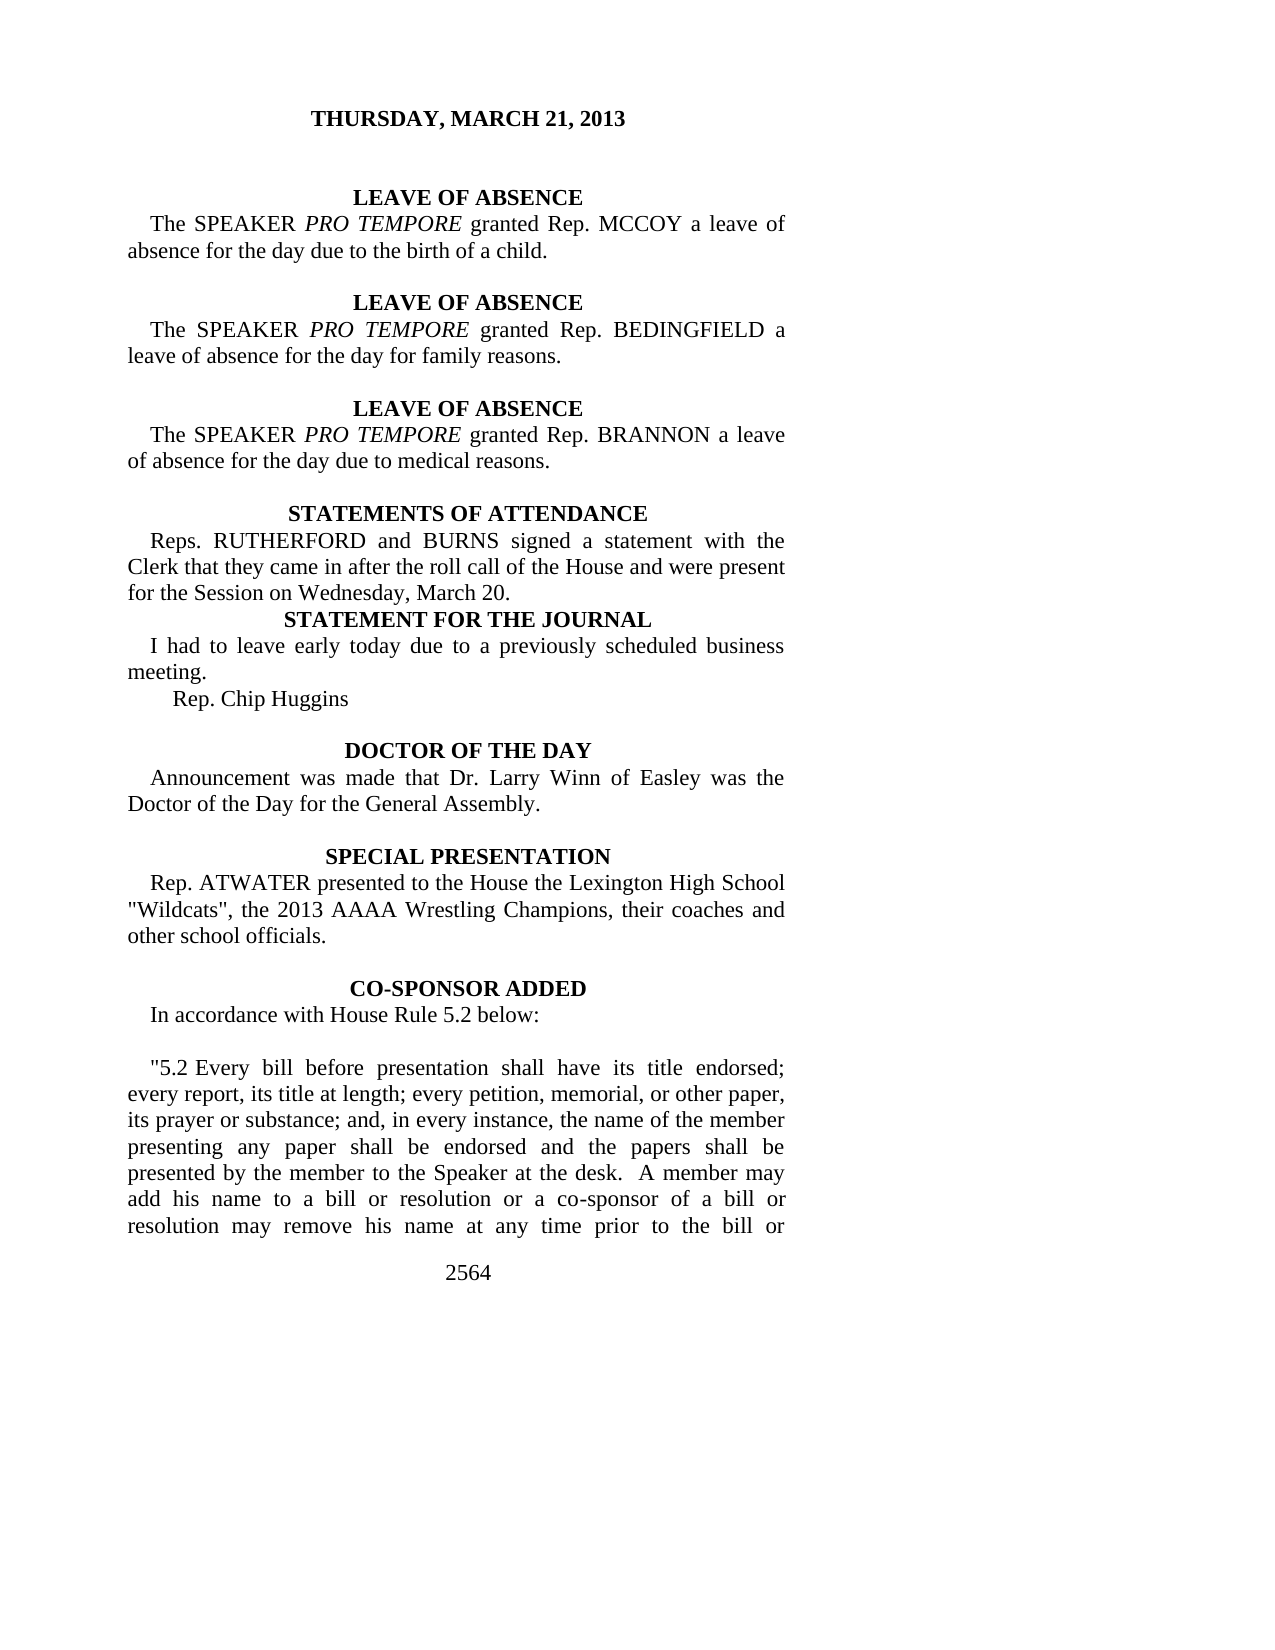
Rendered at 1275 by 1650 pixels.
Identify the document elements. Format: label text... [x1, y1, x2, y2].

text I had to leave early today due to a previously scheduled business meeting. [127, 632, 786, 685]
text Rep. ATWATER presented to the House the Lexington High School "Wildcats", the 2013 AAAA Wrestling Champions, their coaches and other school officials. [127, 869, 786, 948]
text Announcement was made that Dr. Larry Winn of Easley was the Doctor of the Day for the General Assembly. [127, 764, 786, 817]
text LEAVE OF ABSENCE [127, 289, 786, 316]
text The SPEAKER PRO TEMPORE granted Rep. BEDINGFIELD a leave of absence for the day for family reasons. [127, 316, 786, 368]
text STATEMENT FOR THE JOURNAL [127, 606, 786, 632]
text Rep. Chip Huggins [127, 685, 786, 711]
text LEAVE OF ABSENCE [127, 395, 786, 421]
text The SPEAKER PRO TEMPORE granted Rep. BRANNON a leave of absence for the day due to medical reasons. [127, 421, 786, 474]
text DOCTOR OF THE DAY [127, 737, 786, 764]
text LEAVE OF ABSENCE [127, 184, 786, 210]
text CO-SPONSOR ADDED [127, 975, 786, 1001]
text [127, 1054, 786, 1238]
text Reps. RUTHERFORD and BURNS signed a statement with the Clerk that they came in after the roll call of the House and were present for the Session on Wednesday, March 20. [127, 527, 786, 606]
text In accordance with House Rule 5.2 below: [127, 1001, 786, 1027]
text The SPEAKER PRO TEMPORE granted Rep. MCCOY a leave of absence for the day due to the birth of a child. [127, 210, 786, 263]
text SPECIAL PRESENTATION [127, 843, 786, 869]
text STATEMENTS OF ATTENDANCE [127, 500, 786, 527]
